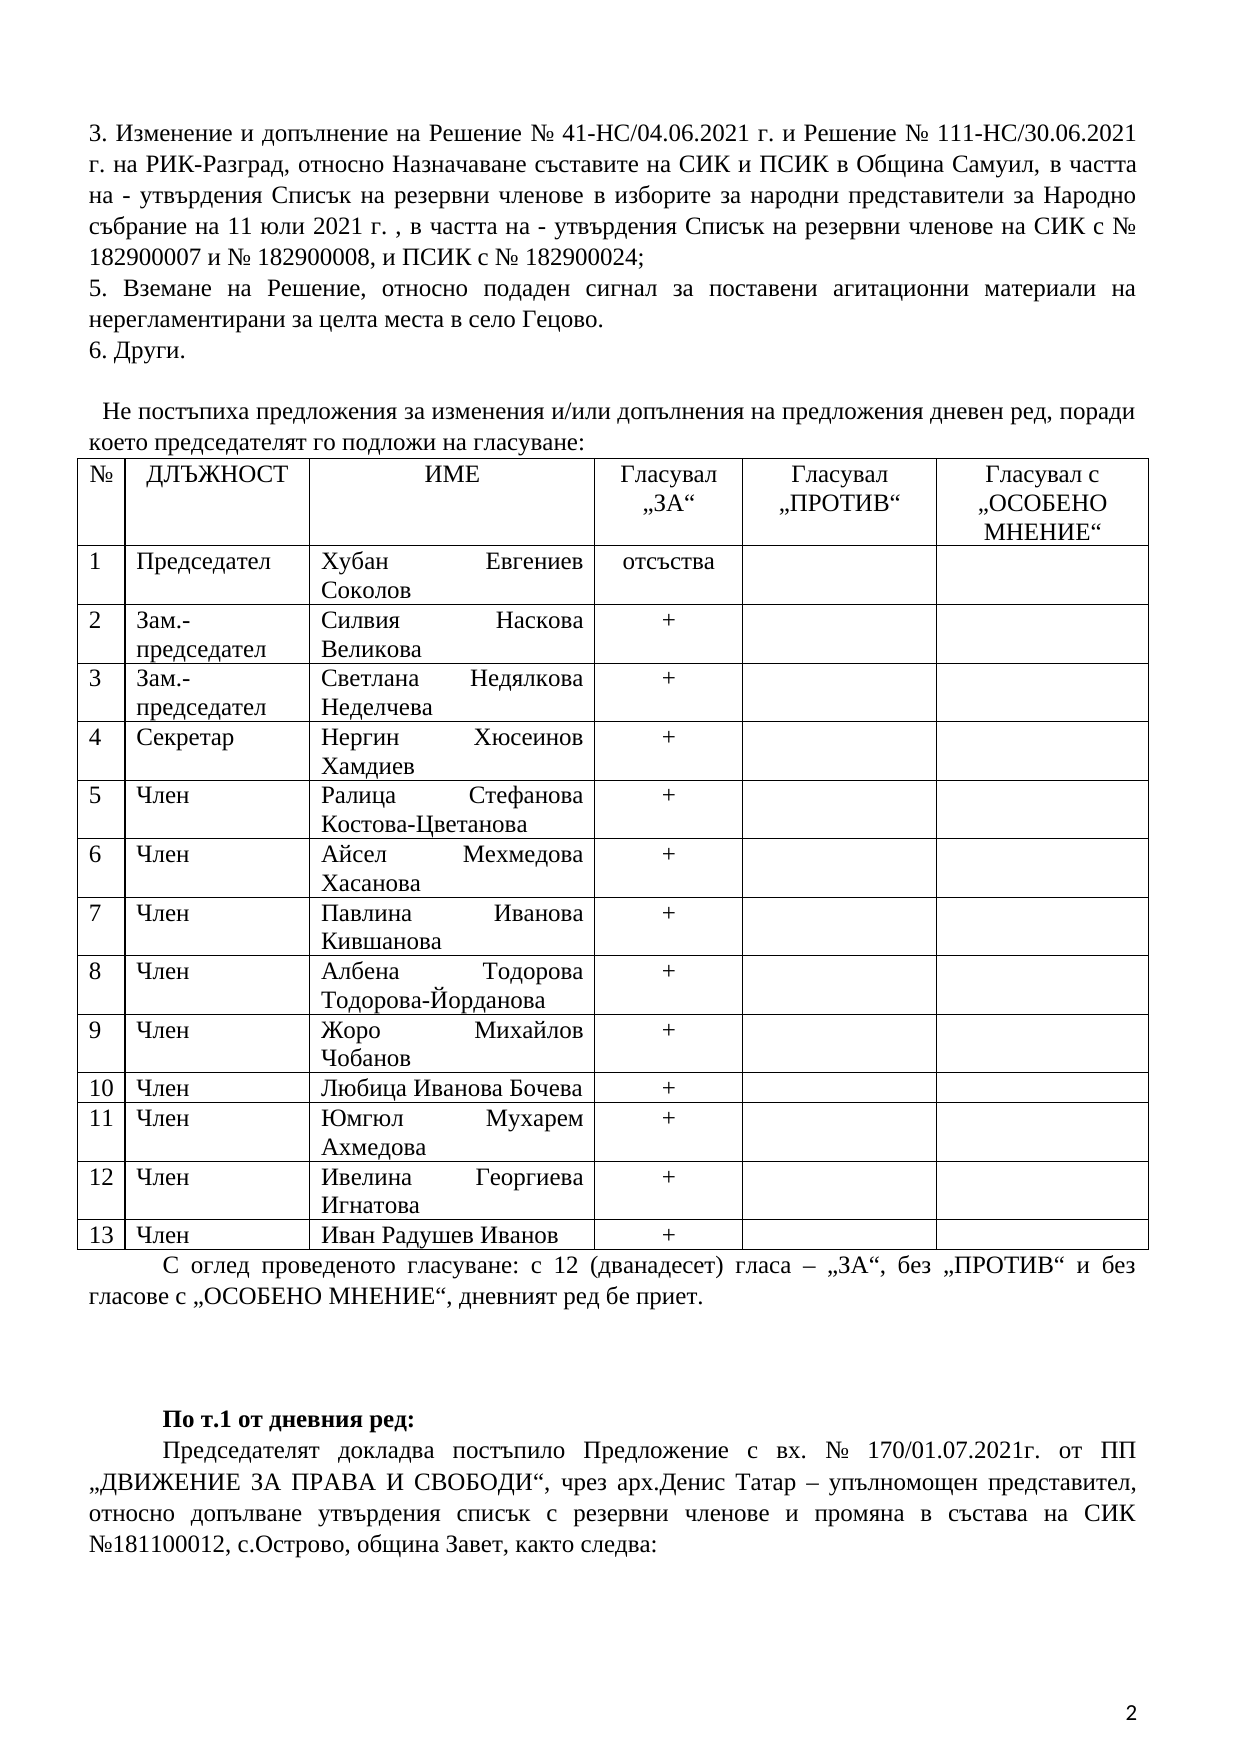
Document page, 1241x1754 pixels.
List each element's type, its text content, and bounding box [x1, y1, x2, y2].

table_cell Силвия Наскова Великова [310, 605, 594, 662]
table_cell [937, 898, 1148, 955]
table_cell [743, 605, 936, 662]
table_cell Нергин Хюсеинов Хамдиев [310, 722, 594, 779]
table_cell + [595, 781, 742, 838]
table_cell + [595, 839, 742, 897]
table_cell [743, 546, 936, 604]
table_cell + [595, 1073, 742, 1102]
table_cell Член [126, 1162, 309, 1219]
table_cell 8 [78, 956, 124, 1014]
table_cell [937, 664, 1148, 721]
text С оглед проведеното гласуване: с 12 (дванадесет) гласа – „ЗА“, без „ПРОТИВ“ и без гласове с „ОСОБЕНО МНЕНИЕ“, дневният ред бе приет. [89, 1250, 1137, 1310]
table_cell [937, 546, 1148, 604]
table_cell + [595, 722, 742, 779]
table_cell 6 [78, 839, 124, 897]
table_cell [937, 956, 1148, 1014]
table_cell + [595, 1220, 742, 1249]
table_cell + [595, 1103, 742, 1161]
table_cell [743, 898, 936, 955]
table_header Гласувал „ПРОТИВ“ [743, 459, 936, 545]
table_cell Член [126, 1015, 309, 1072]
table_cell Любица Иванова Бочева [310, 1073, 594, 1102]
table_cell [743, 956, 936, 1014]
table_cell Секретар [126, 722, 309, 779]
table_cell Член [126, 1103, 309, 1161]
table_cell [743, 839, 936, 897]
table_cell + [595, 956, 742, 1014]
table_cell [743, 781, 936, 838]
table_cell [937, 605, 1148, 662]
table_cell [937, 1162, 1148, 1219]
table_cell 11 [78, 1103, 124, 1161]
table_cell Албена Тодорова Тодорова-Йорданова [310, 956, 594, 1014]
table_cell 4 [78, 722, 124, 779]
table_cell Павлина Иванова Кившанова [310, 898, 594, 955]
table_cell [937, 1073, 1148, 1102]
text Не постъпиха предложения за изменения и/или допълнения на предложения дневен ред, поради което председателят го подложи на гласуване: [89, 396, 1137, 456]
table_cell Юмгюл Мухарем Ахмедова [310, 1103, 594, 1161]
table_cell [937, 1220, 1148, 1249]
table_cell + [595, 664, 742, 721]
text По т.1 от дневния ред: [89, 1404, 1137, 1433]
table_cell 7 [78, 898, 124, 955]
table_cell + [595, 1162, 742, 1219]
table_cell [743, 1073, 936, 1102]
text 6. Други. [89, 335, 1137, 364]
table_header ИМЕ [310, 459, 594, 545]
table_cell [937, 722, 1148, 779]
table_cell 1 [78, 546, 124, 604]
table_cell Ралица Стефанова Костова-Цветанова [310, 781, 594, 838]
table_cell Светлана Недялкова Неделчева [310, 664, 594, 721]
table_cell Айсел Мехмедова Хасанова [310, 839, 594, 897]
table_cell Член [126, 839, 309, 897]
table_cell [743, 1103, 936, 1161]
table_cell [743, 1015, 936, 1072]
table_cell Член [126, 1073, 309, 1102]
table_cell 10 [78, 1073, 124, 1102]
table_cell 9 [78, 1015, 124, 1072]
table_cell [937, 839, 1148, 897]
table_cell Член [126, 781, 309, 838]
text 5. Вземане на Решение, относно подаден сигнал за поставени агитационни материали на нерегламентирани за целта места в село Гецово. [89, 273, 1137, 333]
table_cell 12 [78, 1162, 124, 1219]
table_cell Член [126, 1220, 309, 1249]
table_cell Иван Радушев Иванов [310, 1220, 594, 1249]
table_cell Ивелина Георгиева Игнатова [310, 1162, 594, 1219]
table_cell Зам.-председател [126, 664, 309, 721]
table_header Гласувал с „ОСОБЕНО МНЕНИЕ“ [937, 459, 1148, 545]
table_cell + [595, 1015, 742, 1072]
table_header Гласувал „ЗА“ [595, 459, 742, 545]
table_cell Член [126, 956, 309, 1014]
table_cell [937, 781, 1148, 838]
table_cell Председател [126, 546, 309, 604]
table_cell + [595, 898, 742, 955]
table_cell Член [126, 898, 309, 955]
table_cell [743, 664, 936, 721]
text Председателят докладва постъпило Предложение с вх. № 170/01.07.2021г. от ПП „ДВИЖЕНИЕ ЗА ПРАВА И СВОБОДИ“, чрез арх.Денис Татар – упълномощен представител, относно допълване утвърдения списък с резервни членове и промяна в състава на СИК №181100012, с.Острово, община Завет, както следва: [89, 1436, 1137, 1557]
table_cell Зам.-председател [126, 605, 309, 662]
table_cell 3 [78, 664, 124, 721]
table_cell 5 [78, 781, 124, 838]
table_cell [743, 1220, 936, 1249]
text 3. Изменение и допълнение на Решение № 41-НС/04.06.2021 г. и Решение № 111-НС/30.06.2021 г. на РИК-Разград, относно Назначаване съставите на СИК и ПСИК в Община Самуил, в частта на - утвърдения Списък на резервни членове в изборите за народни представители за Народно събрание на 11 юли 2021 г. , в частта на - утвърдения Списък на резервни членове на СИК с № 182900007 и № 182900008, и ПСИК с № 182900024; [89, 118, 1137, 271]
table_header ДЛЪЖНОСТ [126, 459, 309, 545]
table_cell 2 [78, 605, 124, 662]
table_header № [78, 459, 124, 545]
table_cell Жоро Михайлов Чобанов [310, 1015, 594, 1072]
table_cell Хубан Евгениев Соколов [310, 546, 594, 604]
table_cell [937, 1103, 1148, 1161]
table_cell [743, 722, 936, 779]
table_cell [937, 1015, 1148, 1072]
table_cell 13 [78, 1220, 124, 1249]
table_cell отсъства [595, 546, 742, 604]
table_cell [743, 1162, 936, 1219]
table_cell + [595, 605, 742, 662]
